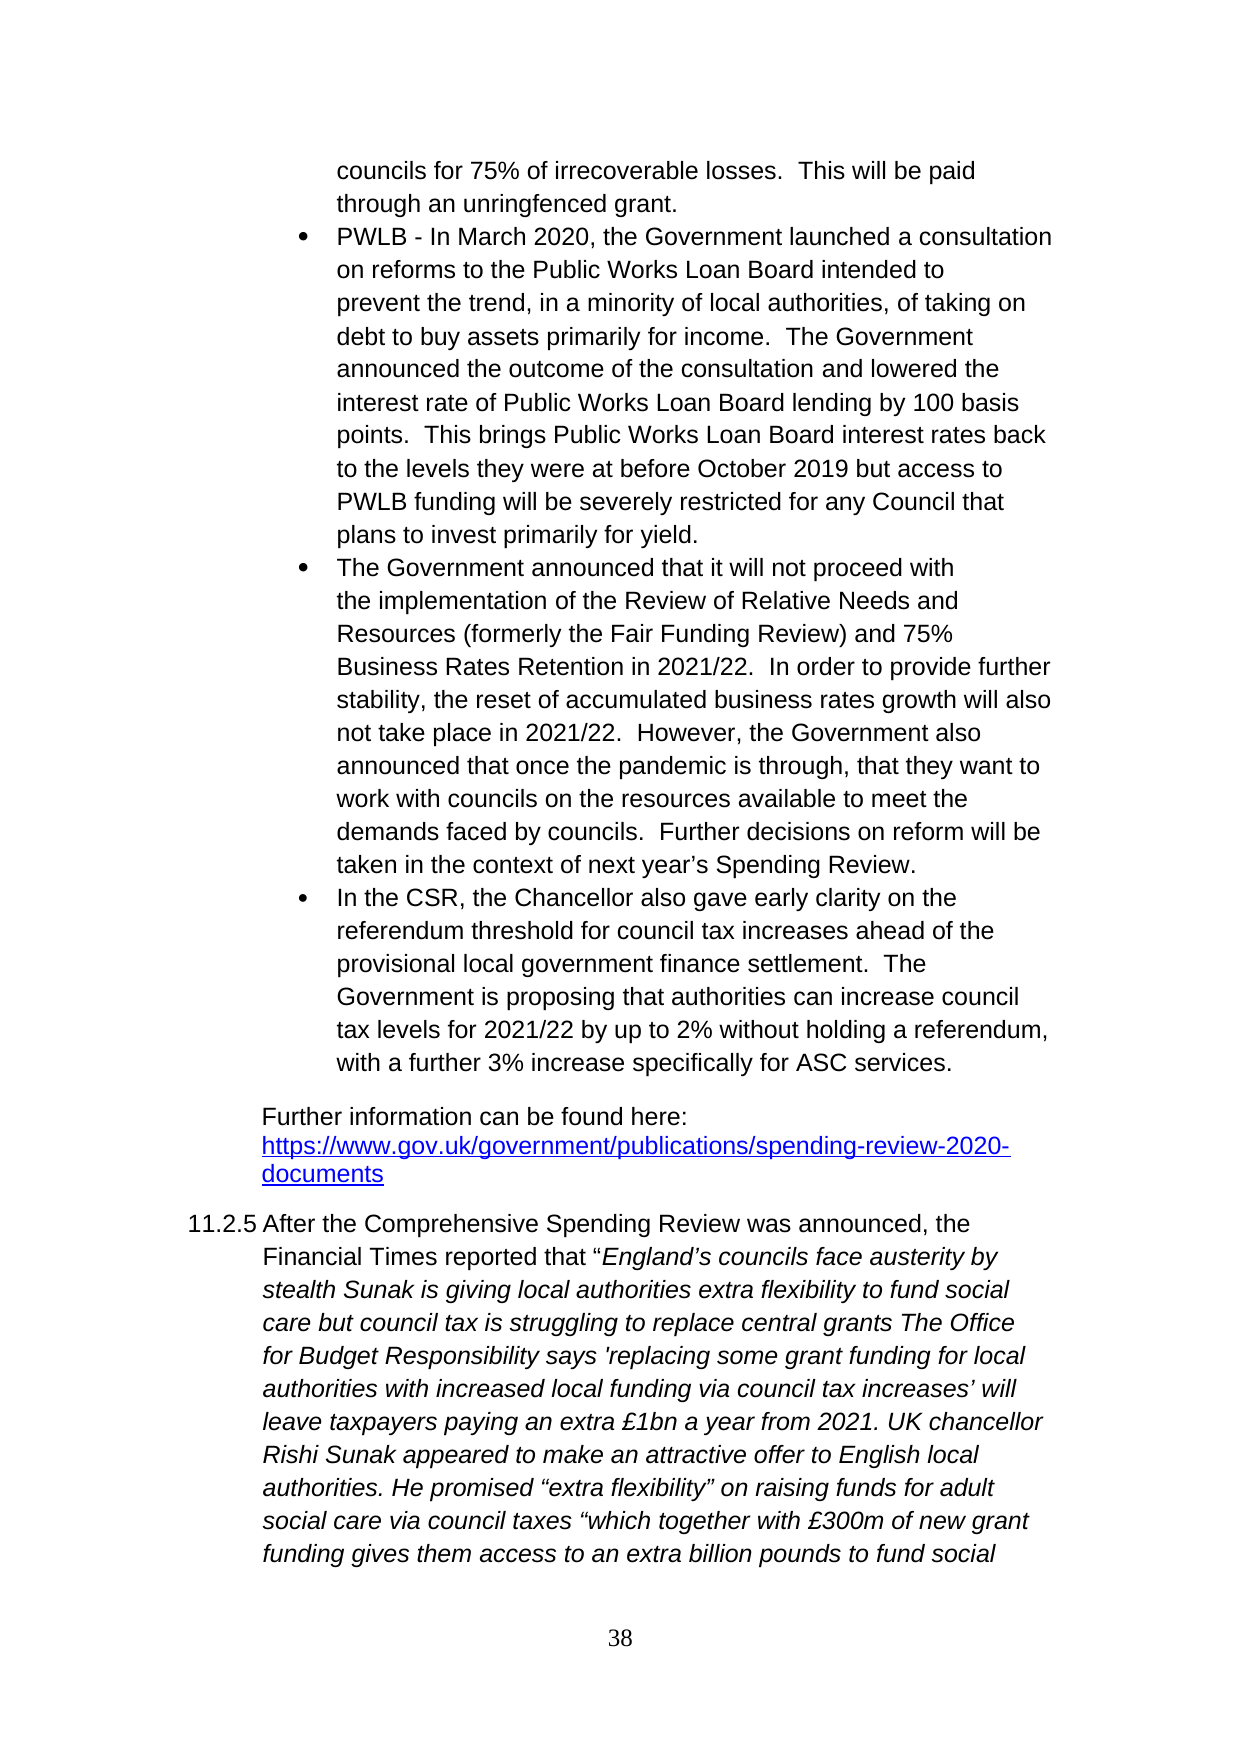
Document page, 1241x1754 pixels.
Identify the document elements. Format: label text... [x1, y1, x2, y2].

list The Government announced that it will not proceed with the implementation of the Review of Relative Needs and Resources (formerly the Fair Funding Review) and 75% Business Rates Retention in 2021/22. In order to provide further stability, the reset of accumulated business rates growth will also not take place in 2021/22. However, the Government also announced that once the pandemic is through, that they want to work with councils on the resources available to meet the demands faced by councils. Further decisions on reform will be taken in the context of next year’s Spending Review. [299, 553, 1053, 879]
list PWLB - In March 2020, the Government launched a consultation on reforms to the Public Works Loan Board intended to prevent the trend, in a minority of local authorities, of taking on debt to buy assets primarily for income. The Government announced the outcome of the consultation and lowered the interest rate of Public Works Loan Board lending by 100 basis points. This brings Public Works Loan Board interest rates back to the levels they were at before October 2019 but access to PWLB funding will be severely restricted for any Council that plans to invest primarily for yield. [299, 222, 1053, 548]
list In the CSR, the Chancellor also gave early clarity on the referendum threshold for council tax increases ahead of the provisional local government finance settlement. The Government is proposing that authorities can increase council tax levels for 2021/22 by up to 2% without holding a referendum, with a further 3% increase specifically for ASC services. [299, 883, 1053, 1077]
text Further information can be found here: https://www.gov.uk/government/publications/spending-review-2020-documents [261, 1102, 1053, 1188]
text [187, 1209, 1053, 1568]
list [299, 156, 1053, 218]
